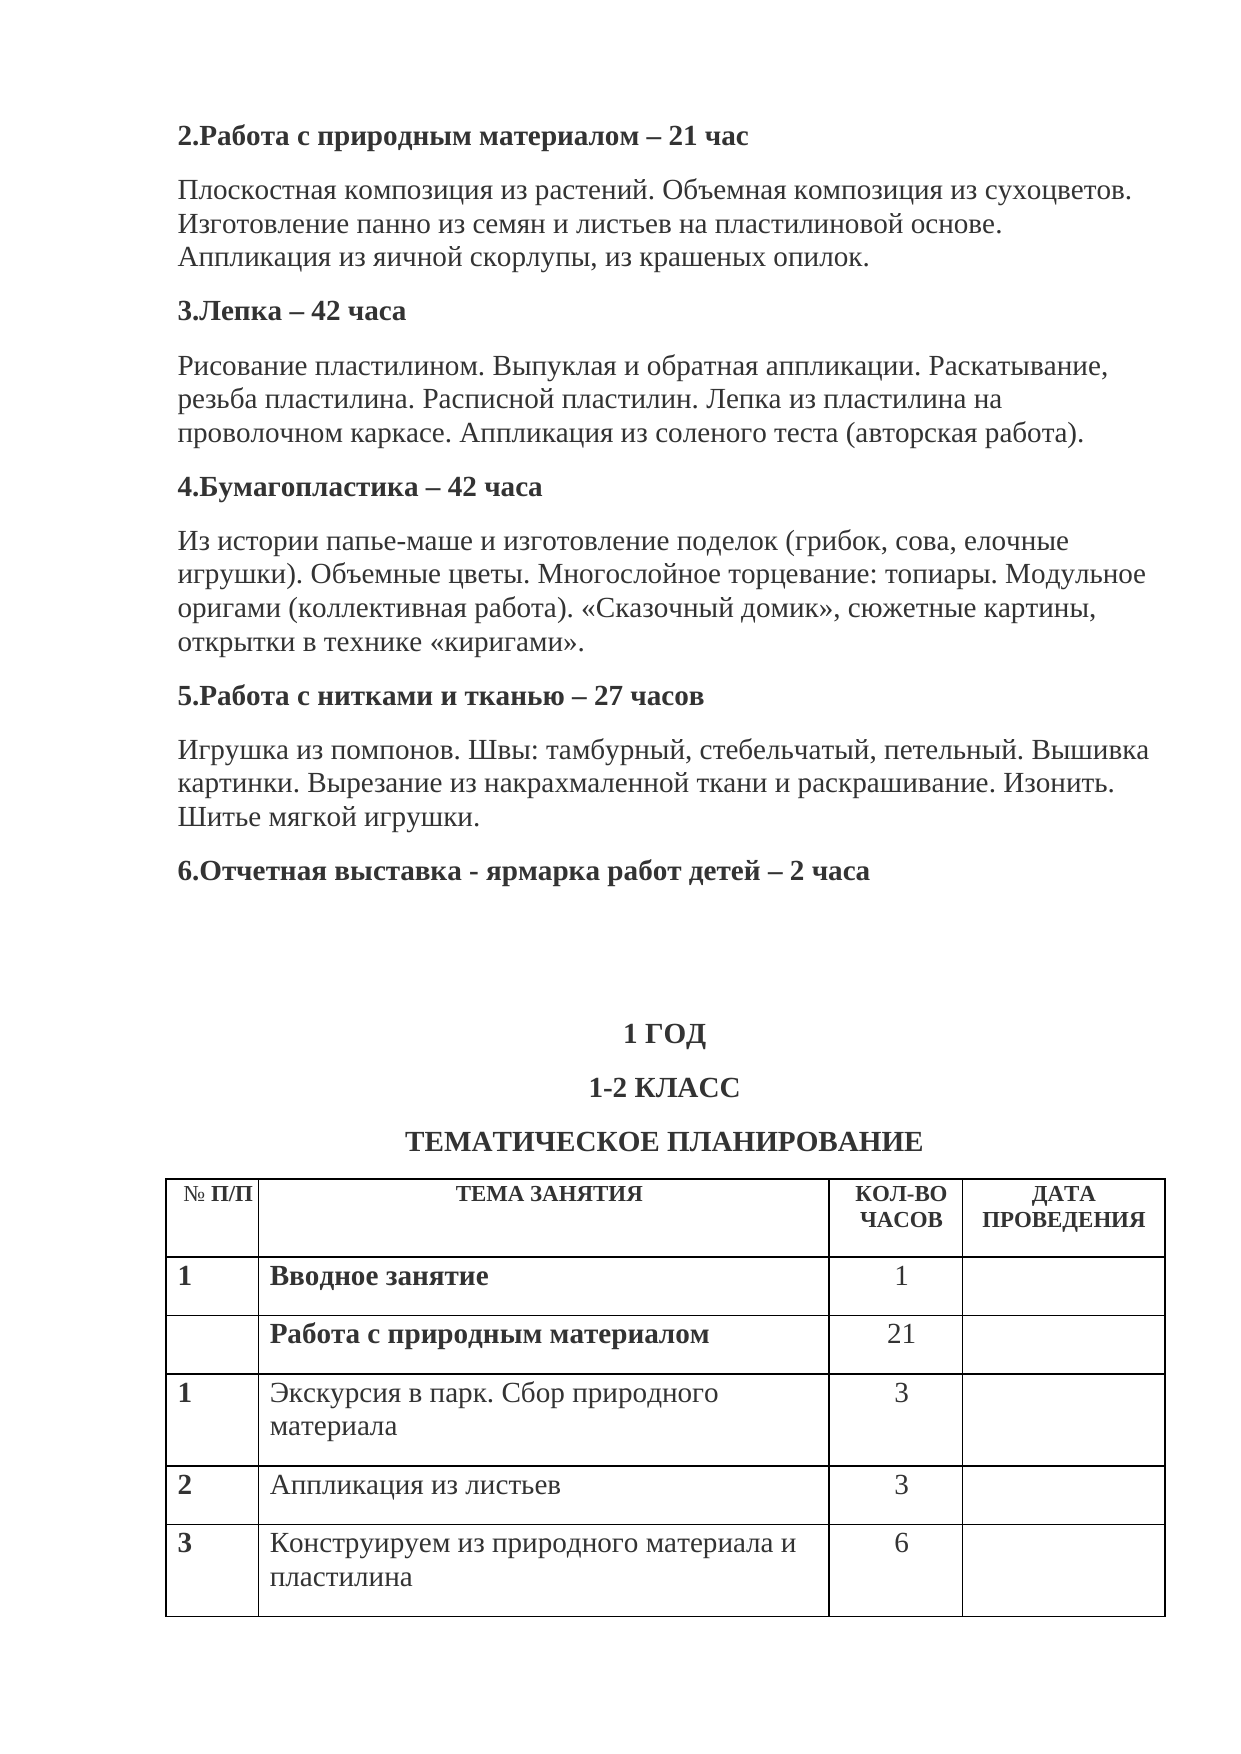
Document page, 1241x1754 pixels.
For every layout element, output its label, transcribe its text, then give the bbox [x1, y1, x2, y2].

text 3.Лепка – 42 часа [177, 293, 1152, 327]
table_cell Вводное занятие [259, 1258, 828, 1314]
text ТЕМАТИЧЕСКОЕ ПЛАНИРОВАНИЕ [177, 1124, 1152, 1158]
table_cell 2 [167, 1467, 258, 1524]
table_cell Работа с природным материалом [259, 1316, 828, 1373]
table_cell 1 [167, 1375, 258, 1465]
table_cell 1 [830, 1258, 962, 1314]
table_cell [963, 1525, 1164, 1616]
text 1 ГОД [177, 1016, 1152, 1049]
table_cell Конструируем из природного материала и пластилина [259, 1525, 828, 1616]
table_cell 21 [830, 1316, 962, 1373]
table_cell 3 [830, 1467, 962, 1524]
text Рисование пластилином. Выпуклая и обратная аппликации. Раскатывание, резьба пластилина. Расписной пластилин. Лепка из пластилина на проволочном каркасе. Аппликация из соленого теста (авторская работа). [177, 348, 1152, 448]
table_header ДАТА ПРОВЕДЕНИЯ [963, 1180, 1164, 1256]
table_cell [167, 1316, 258, 1373]
table_header ТЕМА ЗАНЯТИЯ [259, 1180, 828, 1256]
text Игрушка из помпонов. Швы: тамбурный, стебельчатый, петельный. Вышивка картинки. Вырезание из накрахмаленной ткани и раскрашивание. Изонить. Шитье мягкой игрушки. [177, 732, 1152, 833]
table_cell 3 [167, 1525, 258, 1616]
table_cell Экскурсия в парк. Сбор природного материала [259, 1375, 828, 1465]
text 1-2 КЛАСС [177, 1070, 1152, 1103]
table_cell 3 [830, 1375, 962, 1465]
text Плоскостная композиция из растений. Объемная композиция из сухоцветов. Изготовление панно из семян и листьев на пластилиновой основе. Аппликация из яичной скорлупы, из крашеных опилок. [177, 172, 1152, 273]
table_cell [963, 1467, 1164, 1524]
text 6.Отчетная выставка - ярмарка работ детей – 2 часа [177, 853, 1152, 887]
table_cell 6 [830, 1525, 962, 1616]
table_cell [963, 1258, 1164, 1314]
table_header КОЛ-ВО ЧАСОВ [830, 1180, 962, 1256]
text 5.Работа с нитками и тканью – 27 часов [177, 678, 1152, 711]
table_cell 1 [167, 1258, 258, 1314]
text Из истории папье-маше и изготовление поделок (грибок, сова, елочные игрушки). Объемные цветы. Многослойное торцевание: топиары. Модульное оригами (коллективная работа). «Сказочный домик», сюжетные картины, открытки в технике «киригами». [177, 523, 1152, 657]
table_cell Аппликация из листьев [259, 1467, 828, 1524]
text 4.Бумагопластика – 42 часа [177, 469, 1152, 502]
text 2.Работа с природным материалом – 21 час [177, 118, 1152, 152]
table_cell [963, 1316, 1164, 1373]
table_cell [963, 1375, 1164, 1465]
table_header № П/П [167, 1180, 258, 1256]
